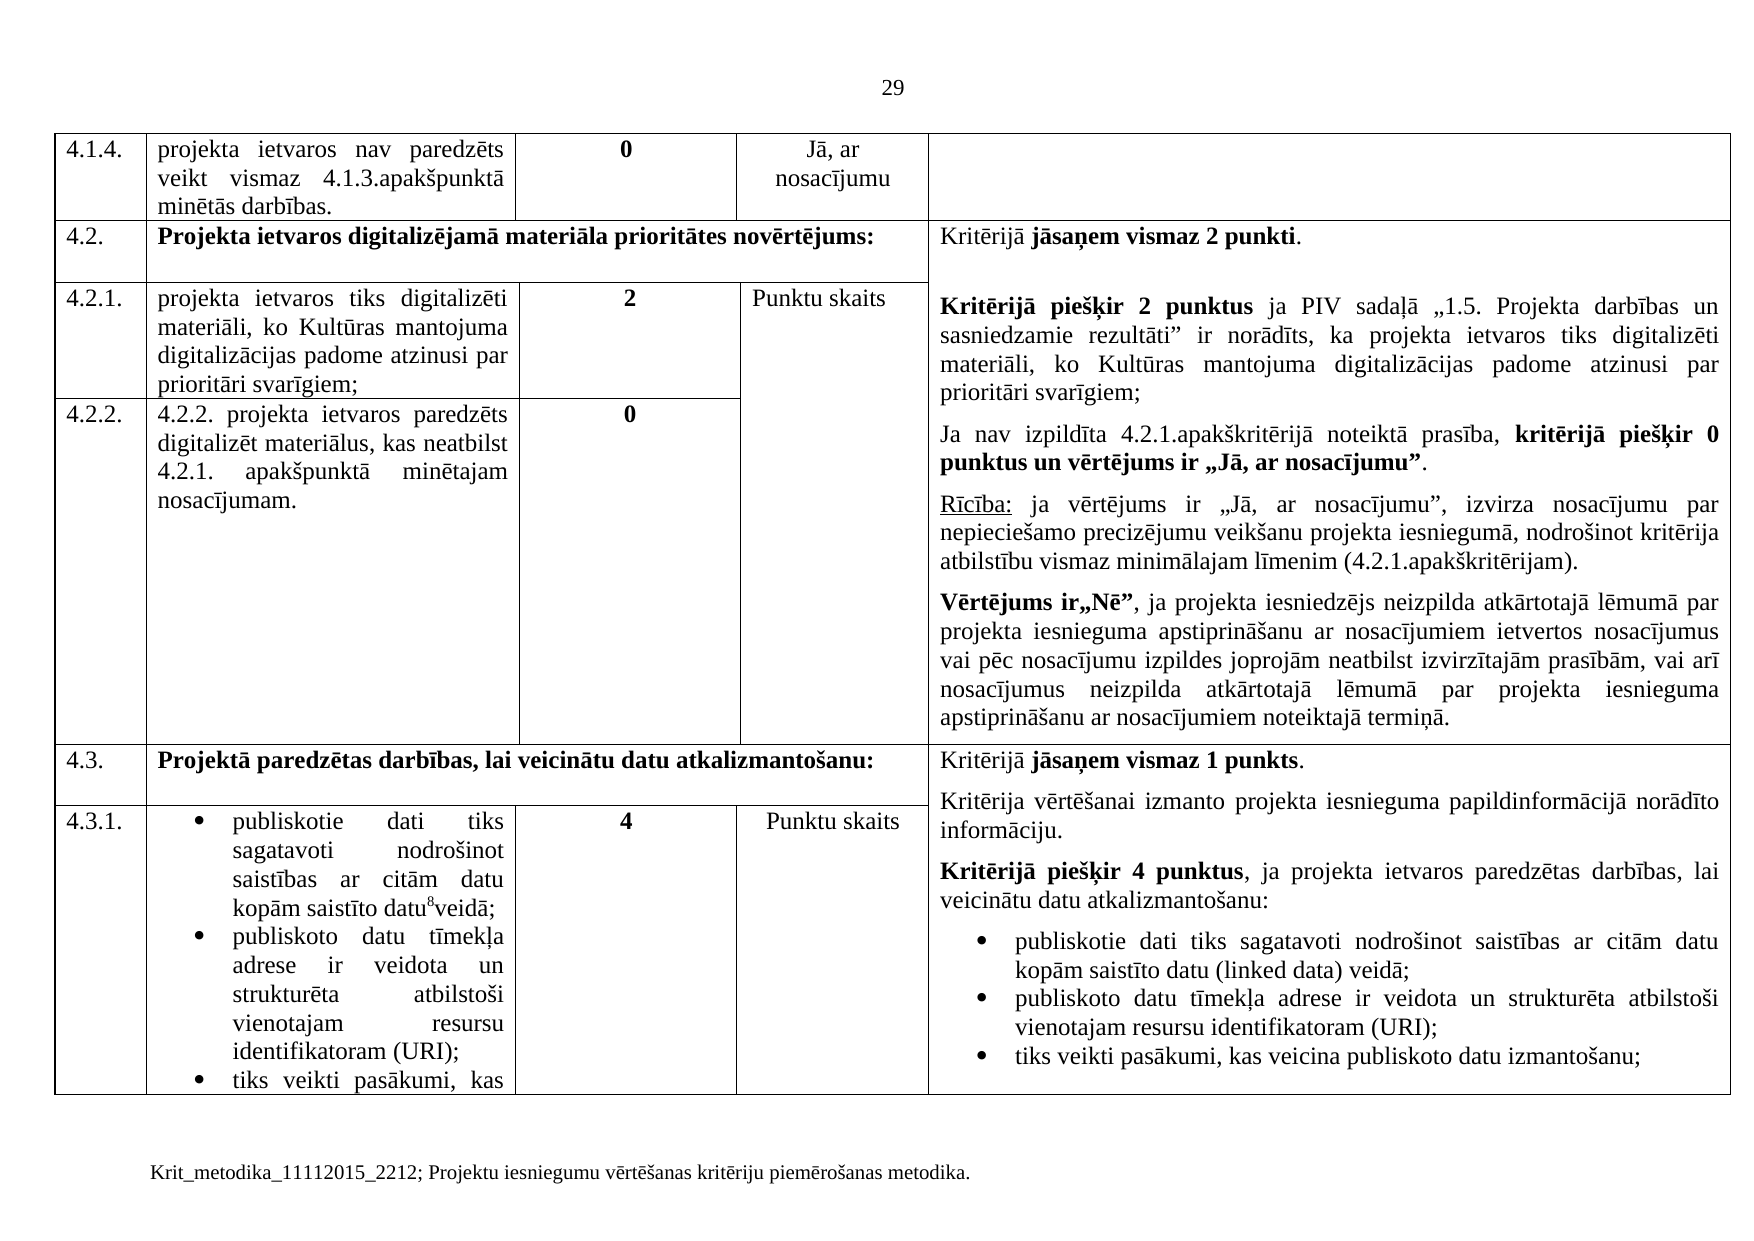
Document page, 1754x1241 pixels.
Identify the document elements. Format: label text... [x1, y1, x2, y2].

table_cell Jā, ar nosacījumu [737, 134, 928, 220]
table_cell 0 [516, 134, 736, 220]
table_cell Projekta ietvaros digitalizējamā materiāla prioritātes novērtējums: [147, 221, 928, 282]
table_cell 4.2.2. projekta ietvaros paredzēts digitalizēt materiālus, kas neatbilst 4.2.1. apakšpunktā minētajam nosacījumam. [147, 399, 519, 744]
table_cell projekta ietvaros tiks digitalizēti materiāli, ko Kultūras mantojuma digitalizācijas padome atzinusi par prioritāri svarīgiem; [147, 283, 519, 398]
table_cell 0 [520, 399, 740, 744]
table_cell Projektā paredzētas darbības, lai veicinātu datu atkalizmantošanu: [147, 745, 928, 805]
table_cell Kritērijā jāsaņem vismaz 1 punkts. Kritērija vērtēšanai izmanto projekta iesnieguma papildinformācijā norādīto informāciju. Kritērijā piešķir 4 punktus, ja projekta ietvaros paredzētas darbības, lai veicinātu datu atkalizmantošanu: publiskotie dati tiks sagatavoti nodrošinot saistības ar citām datu kopām saistīto datu (linked data) veidā; publiskoto datu tīmekļa adrese ir veidota un strukturēta atbilstoši vienotajam resursu identifikatoram (URI); tiks veikti pasākumi, kas veicina publiskoto datu izmantošanu; pie publiskotajiem datiem būs pieejama kontaktinformācija, lai datu lietotāji varētu ziņot par datu kvalitāti un organizācijā ir izveidots process šādu ziņojumu apstrādei, ātrai atbildei un datu kvalitātes uzlabošanai, kā arī organizācija ir publiski izteikusi apņemšanos datus regulāri atjaunot un sekot līdzi to kvalitātei; Kritērijā piešķir 3 punktus, ja projekta ietvaros paredzētas darbības, lai veicinātu datu atkalizmantošanu: publiskoto datu tīmekļa adrese ir veidota un strukturēta atbilstoši vienotajam resursu identifikatoram (URI); tiks veikti pasākumi, kas veicina publiskoto datu izmantošanu; pie publiskotajiem datiem būs pieejama kontaktinformācija, lai datu lietotāji varētu ziņot par datu kvalitāti un organizācijā ir izveidots process šādu ziņojumu apstrādei, ātrai atbildei un datu kvalitātes uzlabošanai, kā arī organizācija ir publiski izteikusi apņemšanos datus regulāri atjaunot un sekot līdzi to kvalitātei; Kritērijā piešķir 2 punktus, ja projekta ietvaros paredzētas darbības, lai veicinātu datu atkalizmantošanu: tiks veikti pasākumi, kas veicina publiskoto datu izmantošanu; pie publiskotajiem datiem būs pieejama kontaktinformācija, lai datu lietotāji varētu ziņot par datu kvalitāti un organizācijā ir izveidots process šādu ziņojumu apstrādei, ātrai atbildei un datu kvalitātes uzlabošanai, kā arī organizācija ir publiski izteikusi apņemšanos datus regulāri atjaunot un sekot līdzi to kvalitātei; Kritērijā piešķir 1 punktu, ja projekta ietvaros paredzētas darbības, lai veicinātu datu atkalizmantošanu: pie publiskotajiem datiem būs pieejama kontaktinformācija, lai datu lietotāji varētu ziņot par datu kvalitāti un organizācijā ir izveidots process šādu ziņojumu apstrādei, ātrai atbildei un datu kvalitātes uzlabošanai, kā arī organizācija ir publiski izteikusi apņemšanos datus regulāri atjaunot un sekot līdzi to kvalitātei; Ja nav paredzēts nodrošināt vismaz 4.3.4.apakškritērijā noteikto prasību, kritērijā piešķir 0 punktus un vērtējums ir „Jā, ar nosacījumu”. Rīcība: ja vērtējums ir „Jā, ar nosacījumu”, izvirza nosacījumu par projekta atbilstību vismaz 4.3.4.apakškritērijam. Vērtējums ir„Nē”, ja projekta iesniedzējs neizpilda atkārtotajā lēmumā par projekta iesnieguma apstiprināšanu ar nosacījumiem ietvertos nosacījumus vai pēc nosacījumu izpildes joprojām neatbilst izvirzītajām prasībām, vai arī nosacījumus neizpilda atkārtotajā lēmumā par projekta iesnieguma apstiprināšanu ar nosacījumiem noteiktajā termiņā. [929, 745, 1730, 1094]
table_cell 4.2. [56, 221, 146, 282]
table_cell 4.2.2. [56, 399, 146, 744]
table_cell 4.1.4. [56, 134, 146, 220]
table_cell Punktu skaits [737, 806, 928, 1094]
table_cell Punktu skaits [741, 283, 928, 744]
table_cell Kritērijā jāsaņem vismaz 2 punkti. Kritērijā piešķir 2 punktus ja PIV sadaļā „1.5. Projekta darbības un sasniedzamie rezultāti” ir norādīts, ka projekta ietvaros tiks digitalizēti materiāli, ko Kultūras mantojuma digitalizācijas padome atzinusi par prioritāri svarīgiem; Ja nav izpildīta 4.2.1.apakškritērijā noteiktā prasība, kritērijā piešķir 0 punktus un vērtējums ir „Jā, ar nosacījumu”. Rīcība: ja vērtējums ir „Jā, ar nosacījumu”, izvirza nosacījumu par nepieciešamo precizējumu veikšanu projekta iesniegumā, nodrošinot kritērija atbilstību vismaz minimālajam līmenim (4.2.1.apakškritērijam). Vērtējums ir„Nē”, ja projekta iesniedzējs neizpilda atkārtotajā lēmumā par projekta iesnieguma apstiprināšanu ar nosacījumiem ietvertos nosacījumus vai pēc nosacījumu izpildes joprojām neatbilst izvirzītajām prasībām, vai arī nosacījumus neizpilda atkārtotajā lēmumā par projekta iesnieguma apstiprināšanu ar nosacījumiem noteiktajā termiņā. [929, 221, 1730, 744]
table_cell 4.2.1. [56, 283, 146, 398]
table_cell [147, 806, 515, 1094]
table_cell 4.3.1. [56, 806, 146, 1094]
table_cell 2 [520, 283, 740, 398]
table_cell 4 [516, 806, 736, 1094]
table_cell projekta ietvaros nav paredzēts veikt vismaz 4.1.3.apakšpunktā minētās darbības. [147, 134, 515, 220]
table_cell 4.3. [56, 745, 146, 805]
